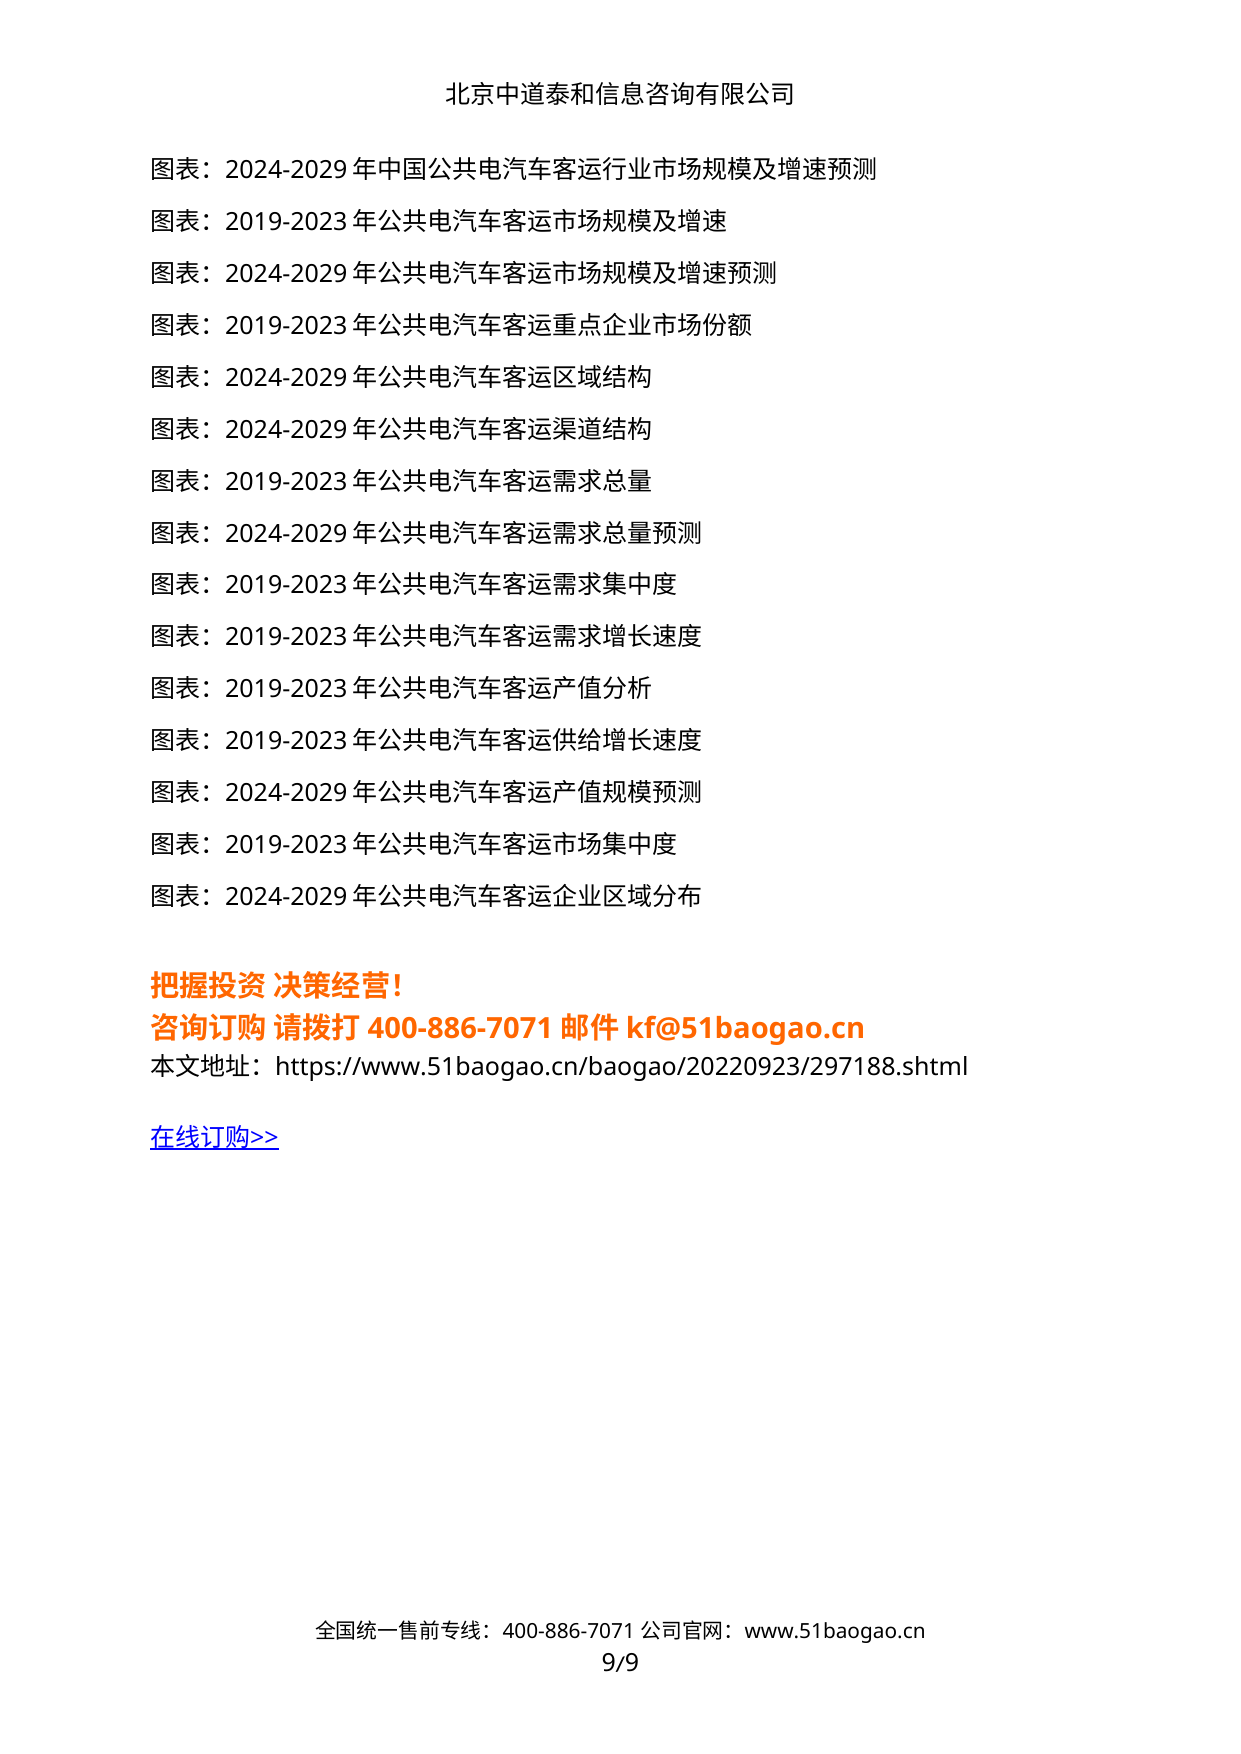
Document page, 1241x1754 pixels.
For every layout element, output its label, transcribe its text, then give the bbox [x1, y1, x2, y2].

text 图表：2024-2029年公共电汽车客运区域结构 [150, 357, 1090, 394]
text 图表：2019-2023年公共电汽车客运需求集中度 [150, 565, 1090, 601]
text 图表：2024-2029年公共电汽车客运产值规模预测 [150, 772, 1090, 809]
text 把握投资 决策经营！咨询订购 请拨打 400-886-7071 邮件 kf@51baogao.cn本文地址：https://www.51baogao.cn/baogao/20220923/297188.shtml [150, 928, 1090, 1083]
text 图表：2019-2023年公共电汽车客运产值分析 [150, 669, 1090, 705]
text 图表：2019-2023年公共电汽车客运市场规模及增速 [150, 202, 1090, 238]
text 在线订购>> [150, 1083, 1090, 1153]
text 图表：2024-2029年中国公共电汽车客运行业市场规模及增速预测 [150, 150, 1090, 186]
text 图表：2019-2023年公共电汽车客运需求增长速度 [150, 617, 1090, 653]
text 图表：2019-2023年公共电汽车客运供给增长速度 [150, 721, 1090, 757]
text 图表：2024-2029年公共电汽车客运渠道结构 [150, 409, 1090, 446]
text 图表：2019-2023年公共电汽车客运需求总量 [150, 461, 1090, 497]
text 图表：2019-2023年公共电汽车客运市场集中度 [150, 824, 1090, 861]
text 图表：2024-2029年公共电汽车客运需求总量预测 [150, 513, 1090, 549]
text 图表：2019-2023年公共电汽车客运重点企业市场份额 [150, 306, 1090, 342]
text 图表：2024-2029年公共电汽车客运市场规模及增速预测 [150, 254, 1090, 290]
text 图表：2024-2029年公共电汽车客运企业区域分布 [150, 876, 1090, 912]
